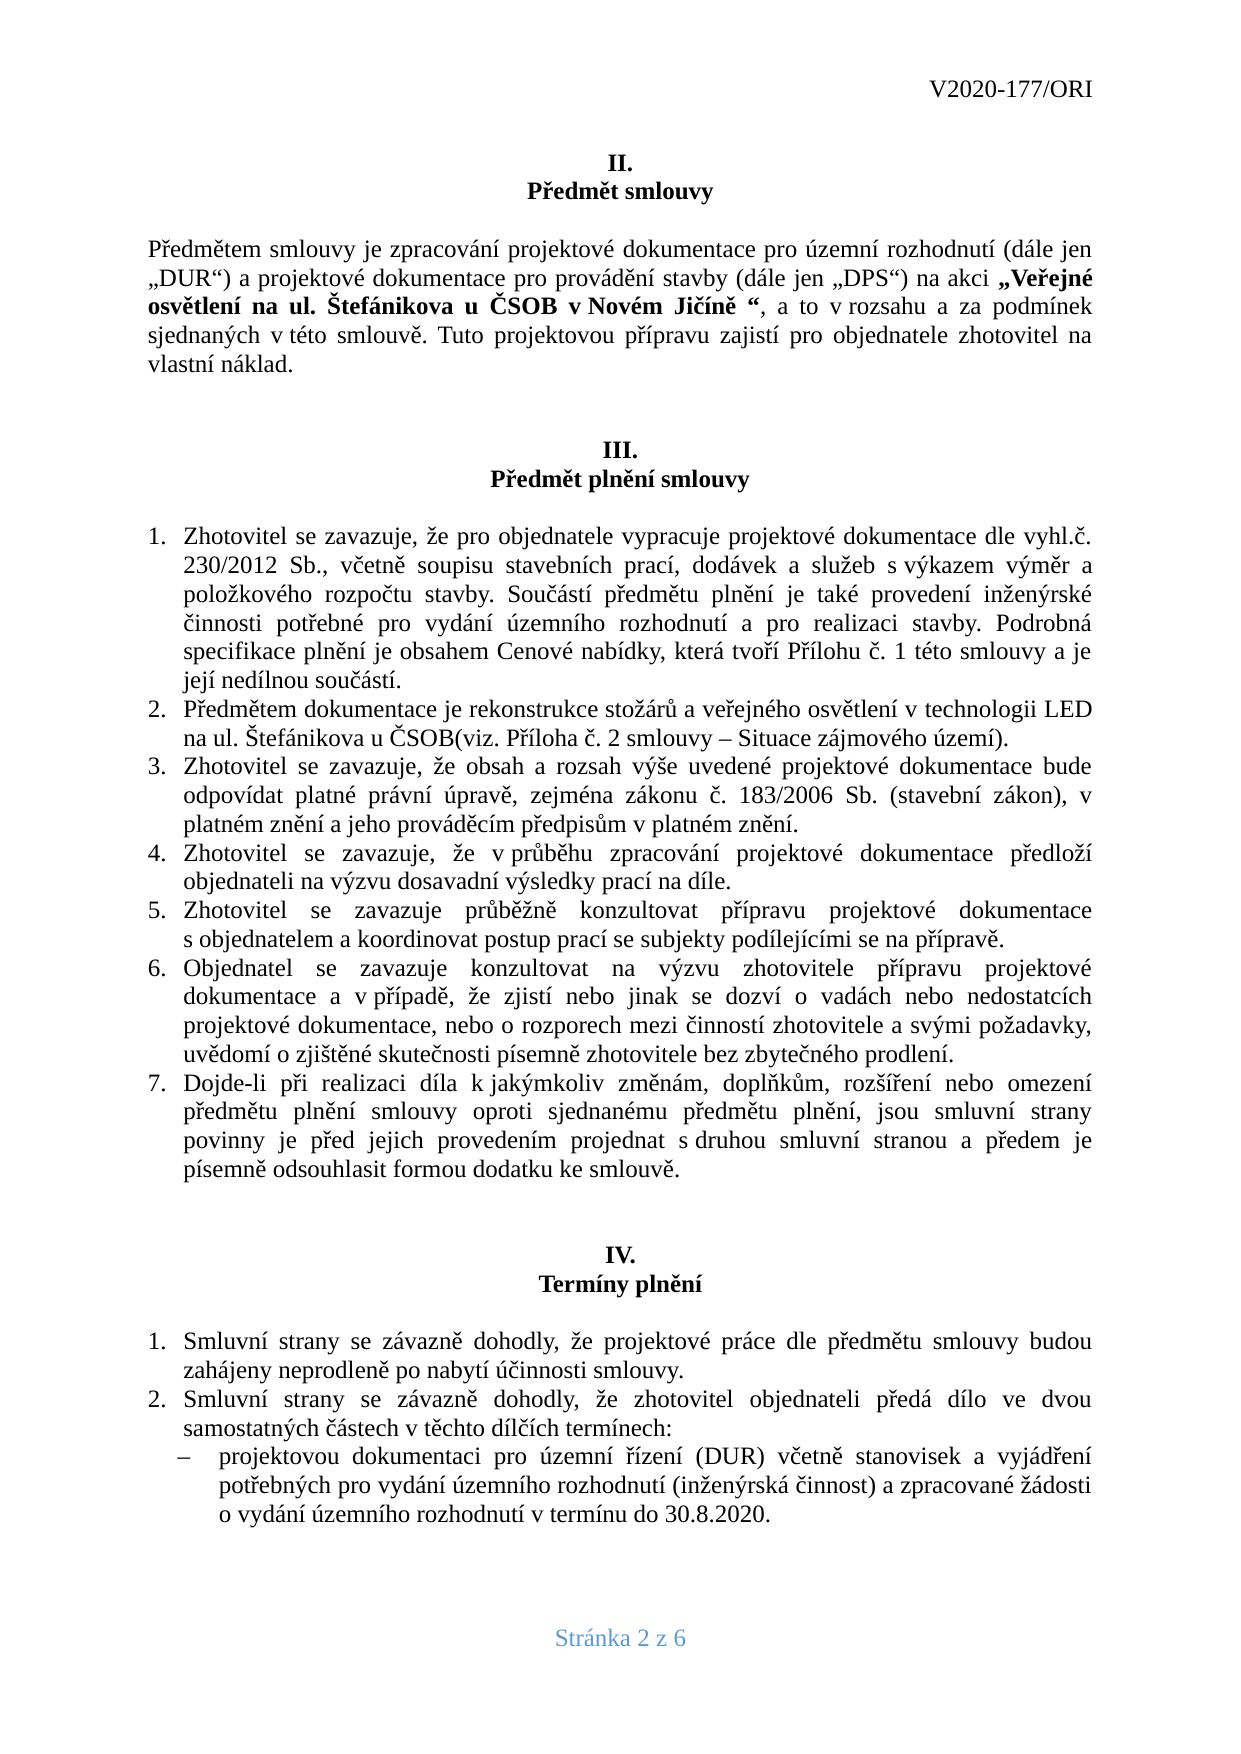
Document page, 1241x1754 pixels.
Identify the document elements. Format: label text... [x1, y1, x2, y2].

text IV. [148, 1240, 1093, 1269]
list projektovou dokumentaci pro územní řízení (DUR) včetně stanovisek a vyjádření potřebných pro vydání územního rozhodnutí (inženýrská činnost) a zpracované žádosti o vydání územního rozhodnutí v termínu do 30.8.2020. [177, 1441, 1093, 1528]
text II. [148, 148, 1093, 176]
subtitle Předmět smlouvy [148, 176, 1093, 205]
text Termíny plnění [148, 1269, 1093, 1298]
text Předmět plnění smlouvy [148, 464, 1093, 493]
list Smluvní strany se závazně dohodly, že projektové práce dle předmětu smlouvy budou zahájeny neprodleně po nabytí účinnosti smlouvy. [148, 1326, 1093, 1384]
list Objednatel se zavazuje konzultovat na výzvu zhotovitele přípravu projektové dokumentace a v případě, že zjistí nebo jinak se dozví o vadách nebo nedostatcích projektové dokumentace, nebo o rozporech mezi činností zhotovitele a svými požadavky, uvědomí o zjištěné skutečnosti písemně zhotovitele bez zbytečného prodlení. [148, 953, 1093, 1068]
list Zhotovitel se zavazuje průběžně konzultovat přípravu projektové dokumentace s objednatelem a koordinovat postup prací se subjekty podílejícími se na přípravě. [148, 895, 1093, 953]
list Smluvní strany se závazně dohodly, že zhotovitel objednateli předá dílo ve dvou samostatných částech v těchto dílčích termínech: [148, 1384, 1093, 1441]
text Předmětem smlouvy je zpracování projektové dokumentace pro územní rozhodnutí (dále jen „DUR“) a projektové dokumentace pro provádění stavby (dále jen „DPS“) na akci „Veřejné osvětlení na ul. Štefánikova u ČSOB v Novém Jičíně “, a to v rozsahu a za podmínek sjednaných v této smlouvě. Tuto projektovou přípravu zajistí pro objednatele zhotovitel na vlastní náklad. [148, 234, 1093, 378]
list Zhotovitel se zavazuje, že pro objednatele vypracuje projektové dokumentace dle vyhl.č. 230/2012 Sb., včetně soupisu stavebních prací, dodávek a služeb s výkazem výměr a položkového rozpočtu stavby. Součástí předmětu plnění je také provedení inženýrské činnosti potřebné pro vydání územního rozhodnutí a pro realizaci stavby. Podrobná specifikace plnění je obsahem Cenové nabídky, která tvoří Přílohu č. 1 této smlouvy a je její nedílnou součástí. [148, 521, 1093, 694]
list Zhotovitel se zavazuje, že v průběhu zpracování projektové dokumentace předloží objednateli na výzvu dosavadní výsledky prací na díle. [148, 838, 1093, 895]
list Předmětem dokumentace je rekonstrukce stožárů a veřejného osvětlení v technologii LED na ul. Štefánikova u ČSOB(viz. Příloha č. 2 smlouvy – Situace zájmového území). [148, 694, 1093, 751]
list Zhotovitel se zavazuje, že obsah a rozsah výše uvedené projektové dokumentace bude odpovídat platné právní úpravě, zejména zákonu č. 183/2006 Sb. (stavební zákon), v platném znění a jeho prováděcím předpisům v platném znění. [148, 751, 1093, 838]
list Dojde-li při realizaci díla k jakýmkoliv změnám, doplňkům, rozšíření nebo omezení předmětu plnění smlouvy oproti sjednanému předmětu plnění, jsou smluvní strany povinny je před jejich provedením projednat s druhou smluvní stranou a předem je písemně odsouhlasit formou dodatku ke smlouvě. [148, 1068, 1093, 1183]
text III. [148, 435, 1093, 464]
